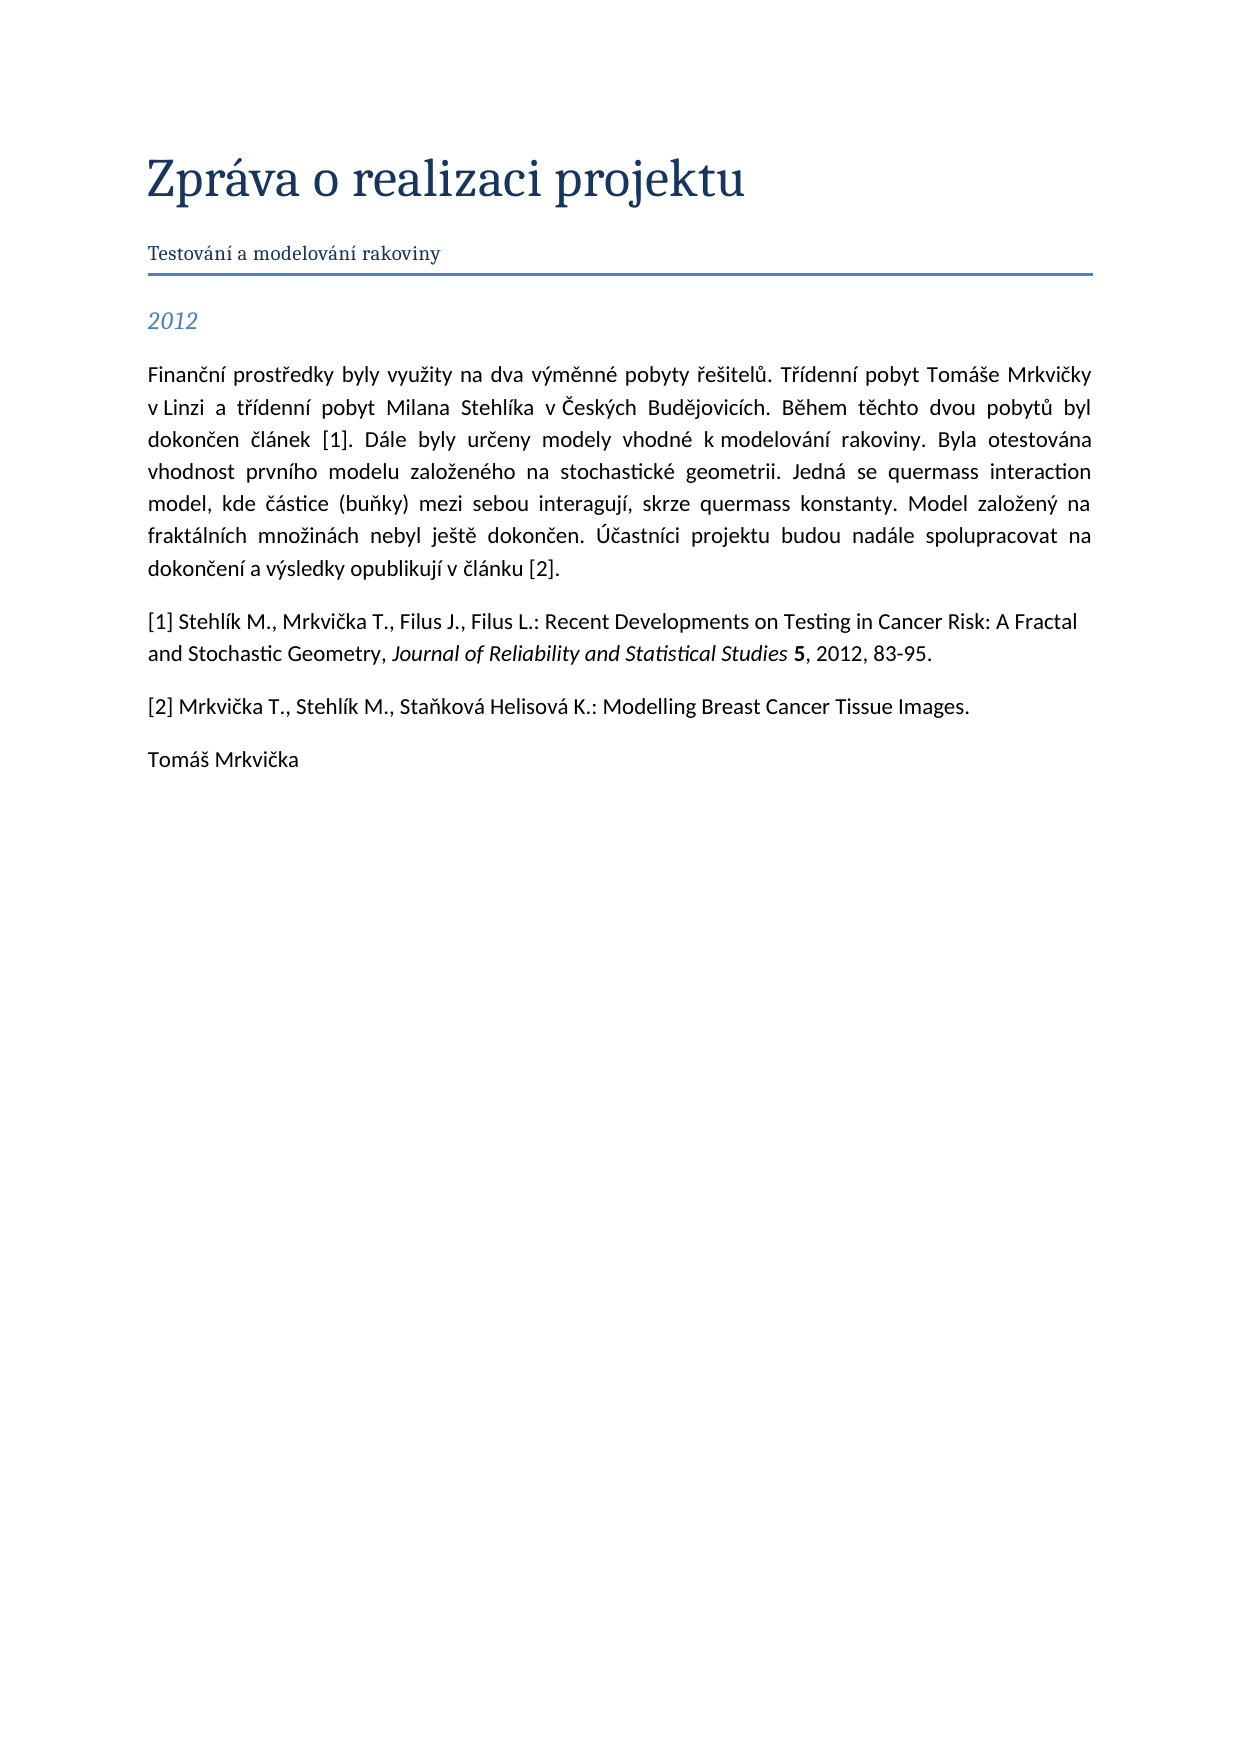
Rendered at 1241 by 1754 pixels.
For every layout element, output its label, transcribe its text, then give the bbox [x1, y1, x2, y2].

text Finanční prostředky byly využity na dva výměnné pobyty řešitelů. Třídenní pobyt Tomáše Mrkvičky v Linzi a třídenní pobyt Milana Stehlíka v Českých Budějovicích. Během těchto dvou pobytů byl dokončen článek [1]. Dále byly určeny modely vhodné k modelování rakoviny. Byla otestována vhodnost prvního modelu založeného na stochastické geometrii. Jedná se quermass interaction model, kde částice (buňky) mezi sebou interagují, skrze quermass konstanty. Model založený na fraktálních množinách nebyl ještě dokončen. Účastníci projektu budou nadále spolupracovat na dokončení a výsledky opublikují v článku [2]. [148, 361, 1093, 582]
text [2] Mrkvička T., Stehlík M., Staňková Helisová K.: Modelling Breast Cancer Tissue Images. [148, 692, 1093, 720]
title Zpráva o realizaci projektu [148, 148, 1093, 210]
text [1] Stehlík M., Mrkvička T., Filus J., Filus L.: Recent Developments on Testing in Cancer Risk: A Fractal and Stochastic Geometry, Journal of Reliability and Statistical Studies 5, 2012, 83-95. [148, 607, 1093, 667]
title Testování a modelování rakoviny [148, 241, 1093, 273]
subtitle 2012 [148, 307, 1093, 336]
text Tomáš Mrkvička [148, 745, 1093, 773]
